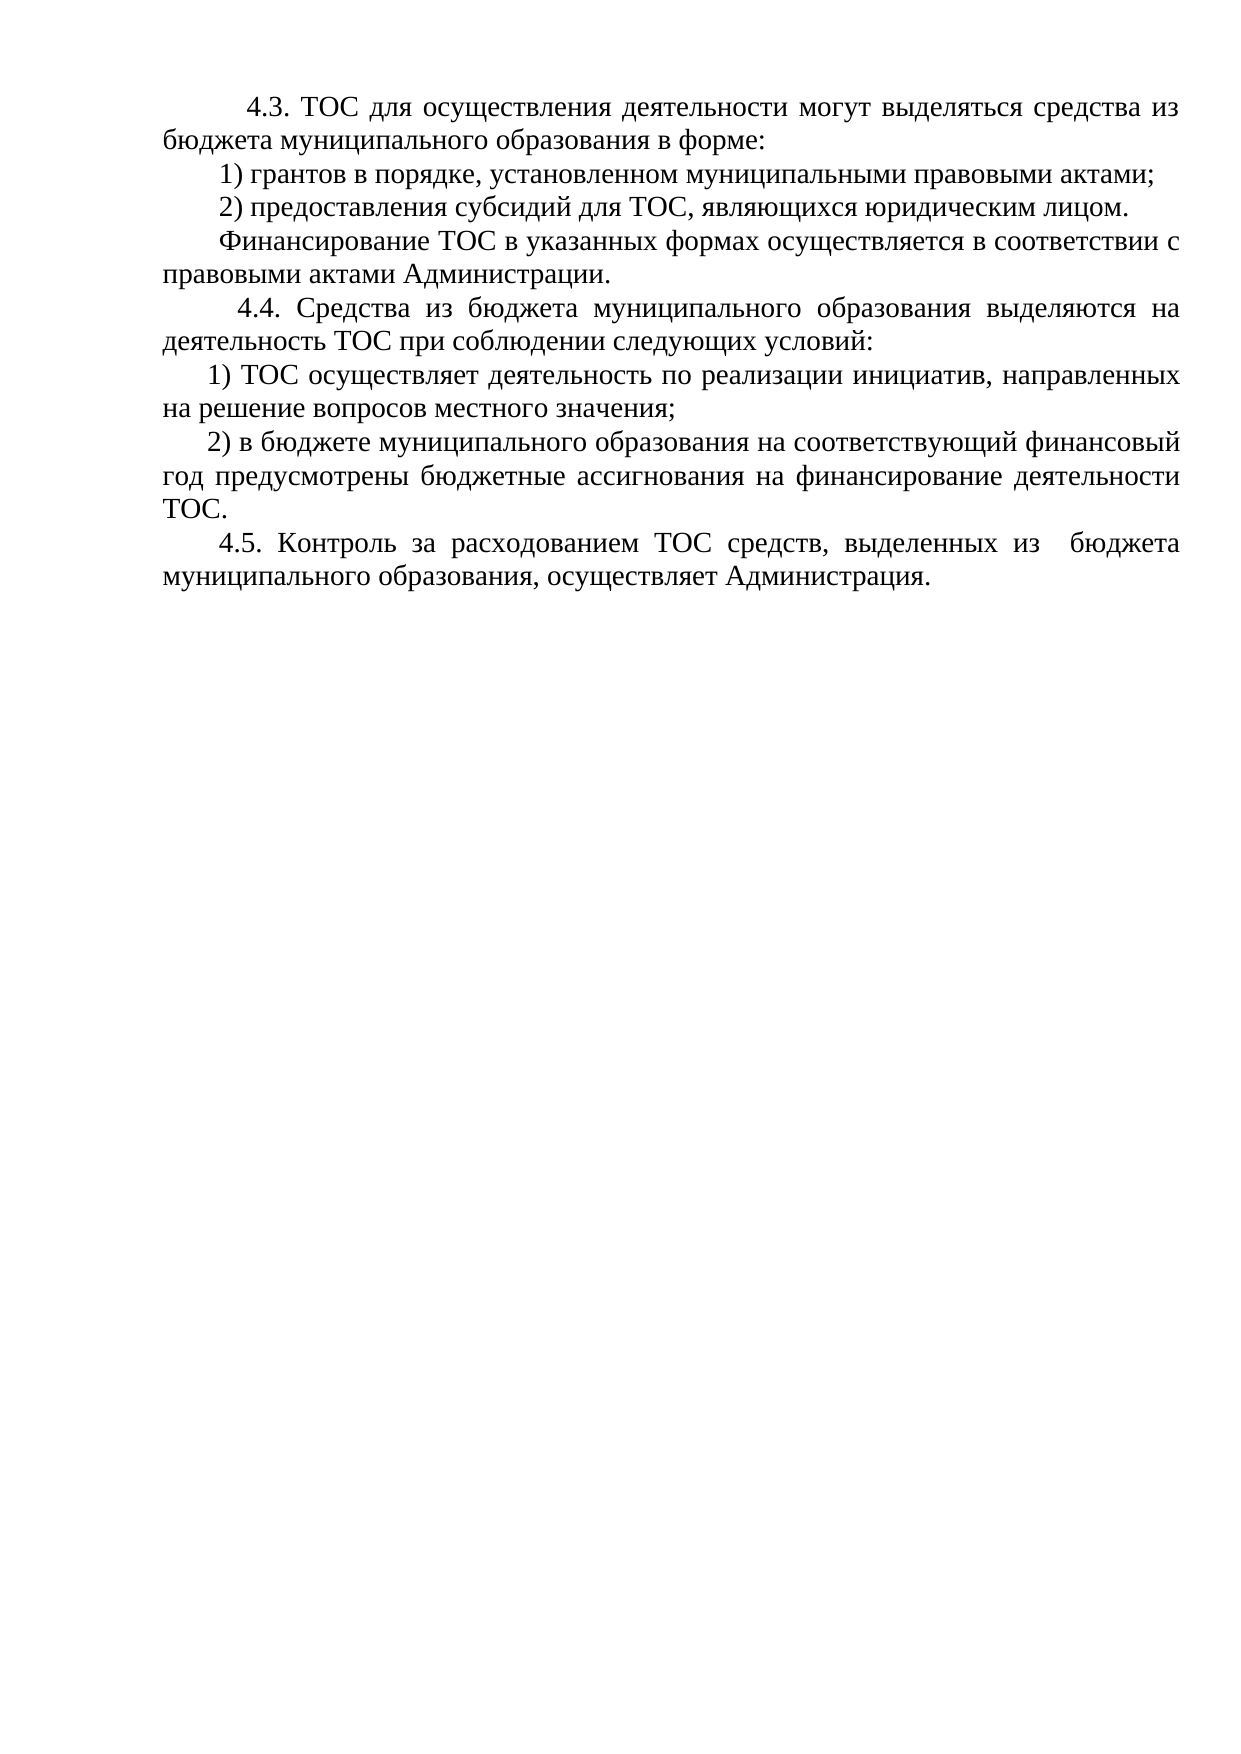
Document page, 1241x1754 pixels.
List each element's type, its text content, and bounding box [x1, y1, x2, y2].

text Финансирование ТОС в указанных формах осуществляется в соответствии с правовыми актами Администрации. [162, 223, 1181, 290]
text 2) в бюджете муниципального образования на соответствующий финансовый год предусмотрены бюджетные ассигнования на финансирование деятельности ТОС. [162, 424, 1181, 525]
text 1) грантов в порядке, установленном муниципальными правовыми актами; [162, 156, 1181, 189]
text 1) ТОС осуществляет деятельность по реализации инициатив, направленных на решение вопросов местного значения; [162, 357, 1181, 424]
text 2) предоставления субсидий для ТОС, являющихся юридическим лицом. [162, 189, 1181, 223]
text 4.5. Контроль за расходованием ТОС средств, выделенных из бюджета муниципального образования, осуществляет Администрация. [162, 525, 1181, 592]
text 4.3. ТОС для осуществления деятельности могут выделяться средства из бюджета муниципального образования в форме: [162, 89, 1181, 156]
text 4.4. Средства из бюджета муниципального образования выделяются на деятельность ТОС при соблюдении следующих условий: [162, 290, 1181, 357]
